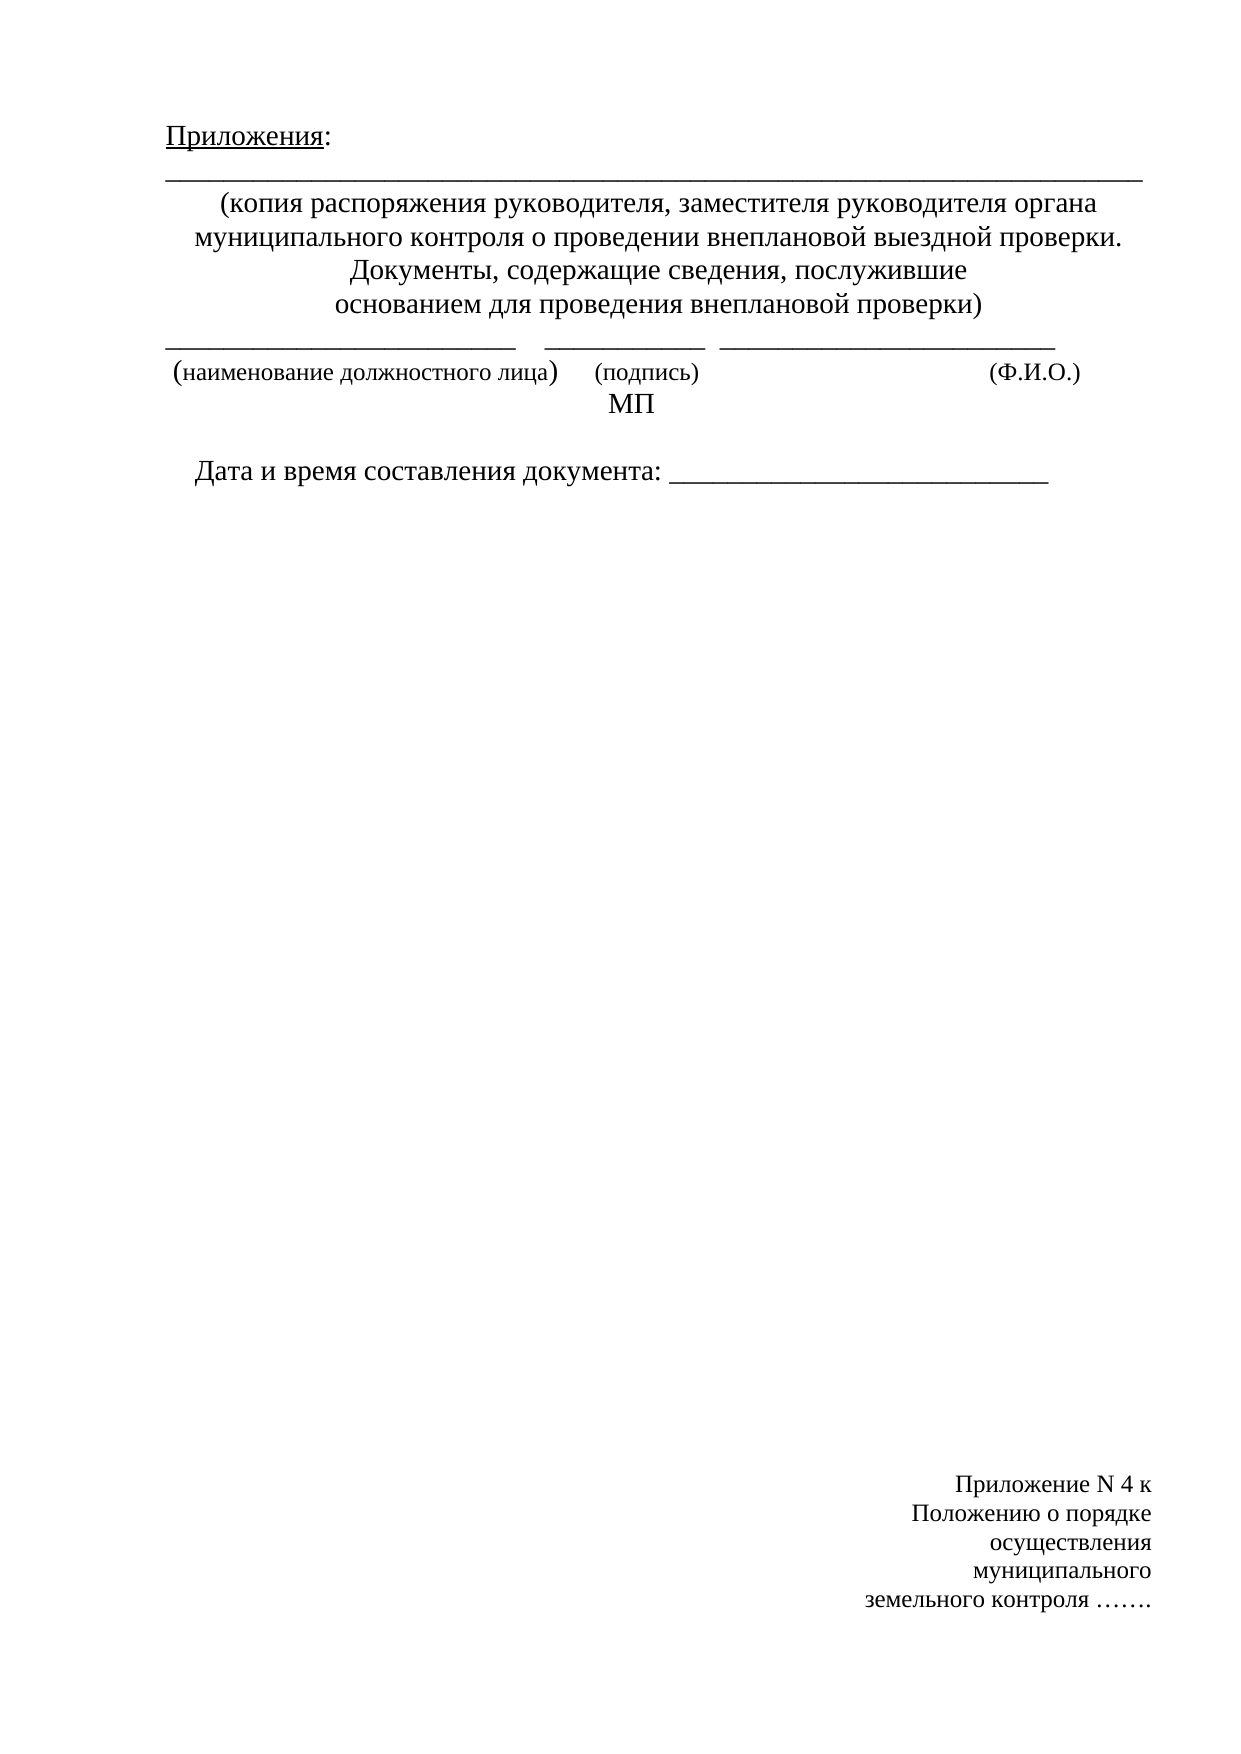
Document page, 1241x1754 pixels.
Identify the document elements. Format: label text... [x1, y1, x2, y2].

text основанием для проведения внеплановой проверки) [165, 286, 1152, 319]
text (копия распоряжения руководителя, заместителя руководителя органа муниципального контроля о проведении внеплановой выездной проверки. Документы, содержащие сведения, послужившие [165, 185, 1152, 286]
text Дата и время составления документа: __________________________ [165, 453, 1152, 487]
text МП [165, 386, 1152, 420]
text ________________________ ___________ _______________________ [165, 319, 1152, 353]
text Приложения: [165, 118, 1152, 152]
text ___________________________________________________________________ [165, 152, 1152, 185]
text (наименование должностного лица) (подпись) (Ф.И.О.) [165, 353, 1152, 386]
text Приложение N 4 к Положению о порядке осуществления муниципального земельного контроля ……. [859, 1469, 1152, 1613]
